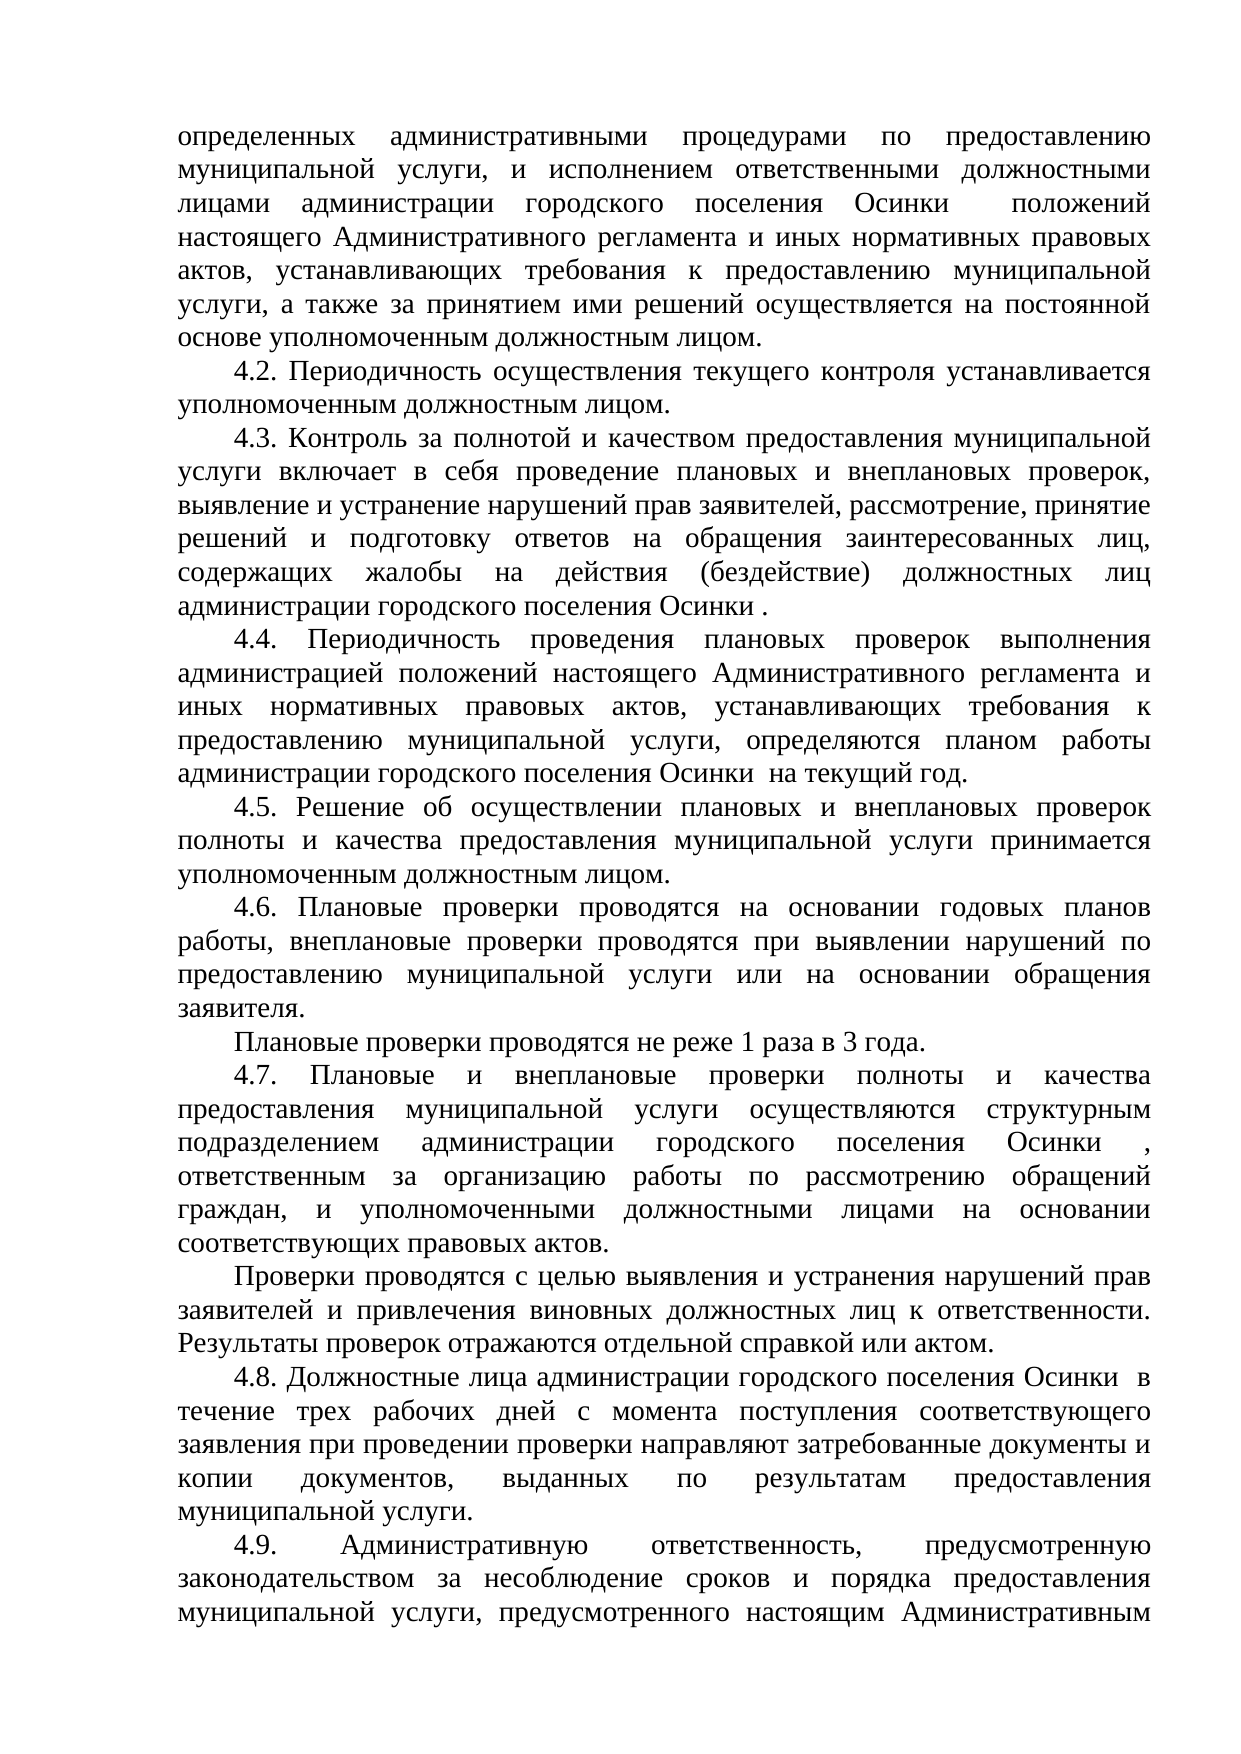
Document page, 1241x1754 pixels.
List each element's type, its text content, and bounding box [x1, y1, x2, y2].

text 4.2. Периодичность осуществления текущего контроля устанавливается уполномоченным должностным лицом. [177, 353, 1152, 420]
text 4.5. Решение об осуществлении плановых и внеплановых проверок полноты и качества предоставления муниципальной услуги принимается уполномоченным должностным лицом. [177, 789, 1152, 889]
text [177, 118, 1152, 353]
text 4.4. Периодичность проведения плановых проверок выполнения администрацией положений настоящего Административного регламента и иных нормативных правовых актов, устанавливающих требования к предоставлению муниципальной услуги, определяются планом работы администрации городского поселения Осинки на текущий год. [177, 621, 1152, 789]
text 4.3. Контроль за полнотой и качеством предоставления муниципальной услуги включает в себя проведение плановых и внеплановых проверок, выявление и устранение нарушений прав заявителей, рассмотрение, принятие решений и подготовку ответов на обращения заинтересованных лиц, содержащих жалобы на действия (бездействие) должностных лиц администрации городского поселения Осинки . [177, 420, 1152, 621]
text 4.8. Должностные лица администрации городского поселения Осинки в течение трех рабочих дней с момента поступления соответствующего заявления при проведении проверки направляют затребованные документы и копии документов, выданных по результатам предоставления муниципальной услуги. [177, 1359, 1152, 1527]
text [177, 1527, 1152, 1627]
text Плановые проверки проводятся не реже 1 раза в 3 года. [177, 1024, 1152, 1057]
text 4.6. Плановые проверки проводятся на основании годовых планов работы, внеплановые проверки проводятся при выявлении нарушений по предоставлению муниципальной услуги или на основании обращения заявителя. [177, 889, 1152, 1024]
text Проверки проводятся с целью выявления и устранения нарушений прав заявителей и привлечения виновных должностных лиц к ответственности. Результаты проверок отражаются отдельной справкой или актом. [177, 1258, 1152, 1359]
text 4.7. Плановые и внеплановые проверки полноты и качества предоставления муниципальной услуги осуществляются структурным подразделением администрации городского поселения Осинки , ответственным за организацию работы по рассмотрению обращений граждан, и уполномоченными должностными лицами на основании соответствующих правовых актов. [177, 1057, 1152, 1258]
